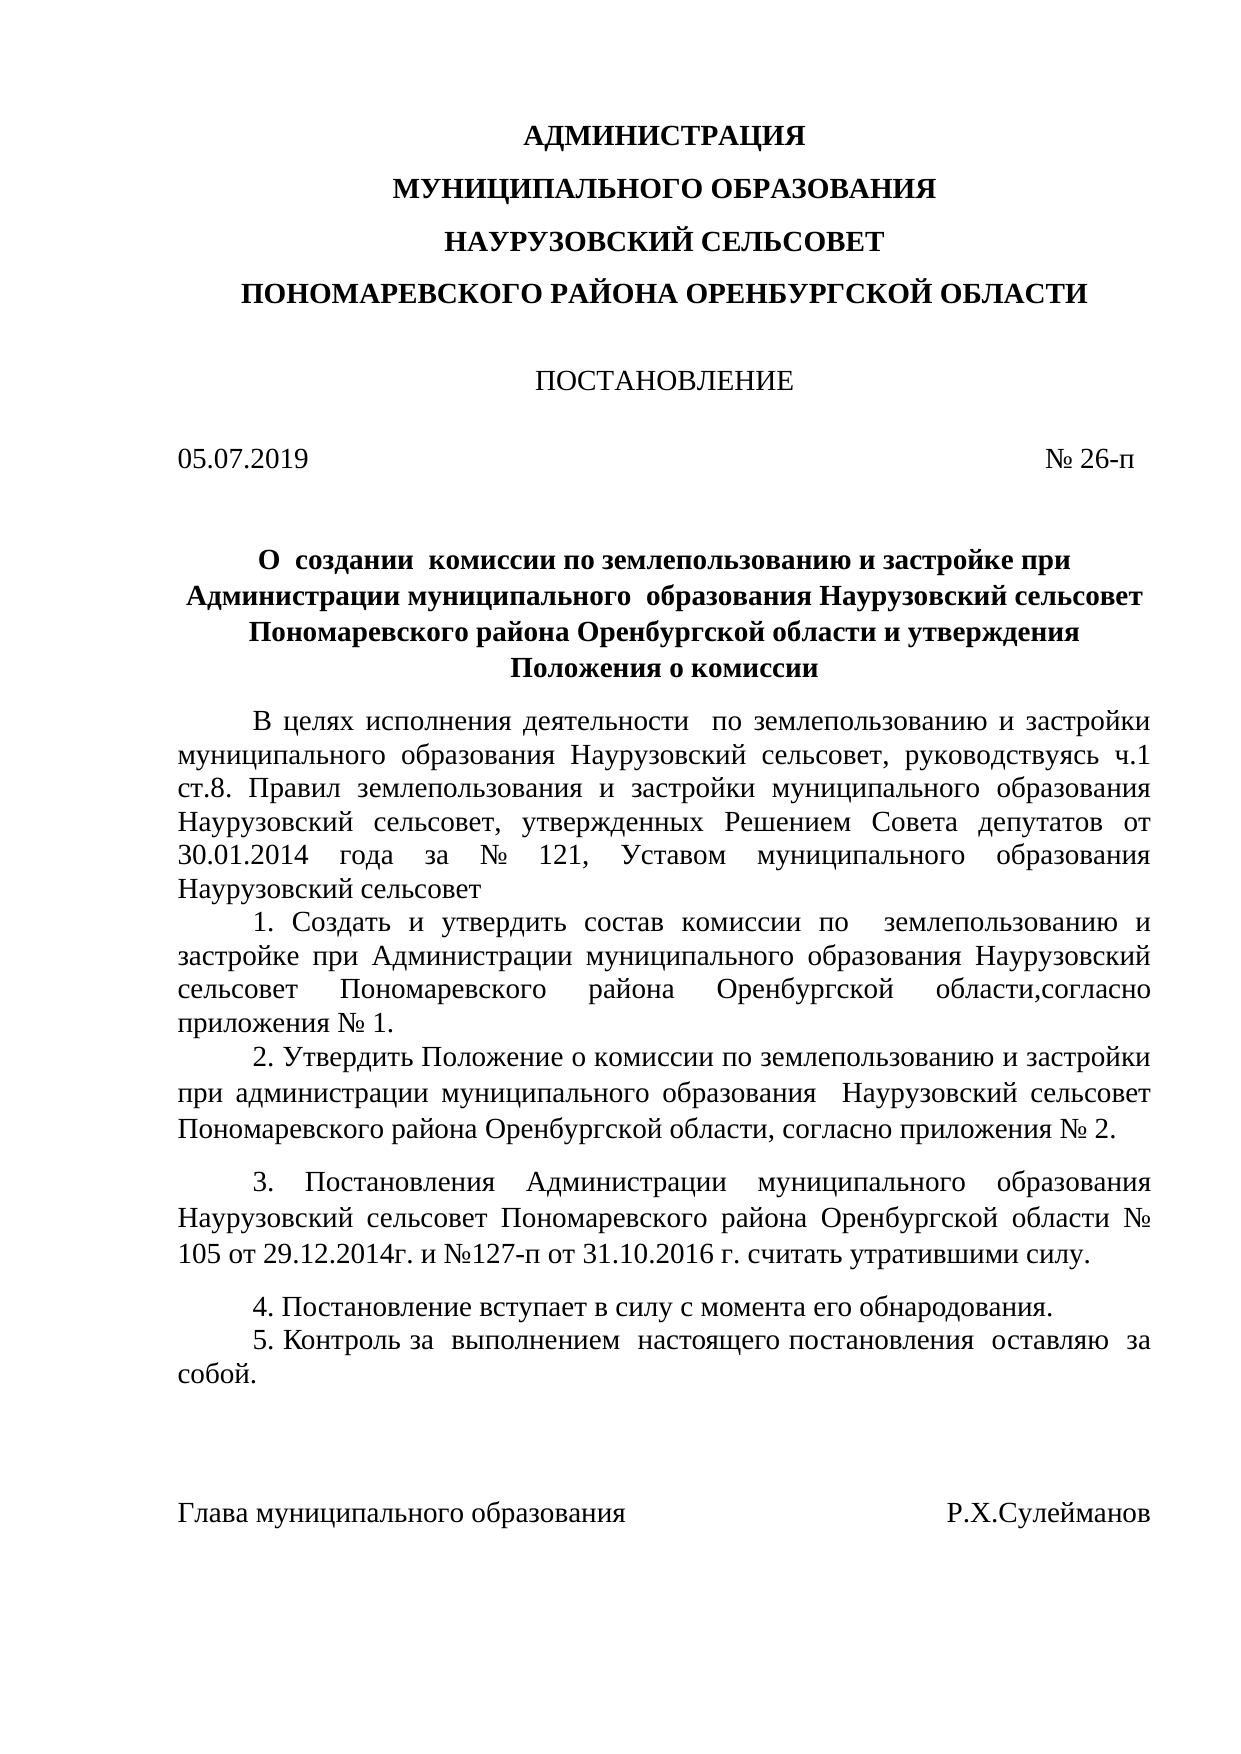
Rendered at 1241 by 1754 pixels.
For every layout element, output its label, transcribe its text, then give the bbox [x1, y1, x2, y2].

text 3. Постановления Администрации муниципального образования Наурузовский сельсовет Пономаревского района Оренбургской области № 105 от 29.12.2014г. и №127-п от 31.10.2016 г. считать утратившими силу. [177, 1164, 1152, 1270]
text 2. Утвердить Положение о комиссии по землепользованию и застройки при администрации муниципального образования Наурузовский сельсовет Пономаревского района Оренбургской области, согласно приложения № 2. [177, 1039, 1152, 1144]
list 4. Постановление вступает в силу с момента его обнародования. [177, 1289, 1152, 1322]
text ПОНОМАРЕВСКОГО РАЙОНА ОРЕНБУРГСКОЙ ОБЛАСТИ [177, 277, 1152, 310]
text Глава муниципального образования Р.Х.Сулейманов [177, 1495, 1152, 1529]
text О создании комиссии по землепользованию и застройке при Администрации муниципального образования Наурузовский сельсовет Пономаревского района Оренбургской области и утверждения Положения о комиссии [177, 542, 1152, 684]
text 05.07.2019 № 26-п [177, 442, 1152, 475]
list 5. Контроль за выполнением настоящего постановления оставляю за собой. [177, 1322, 1152, 1389]
subtitle ПОСТАНОВЛЕНИЕ [177, 363, 1152, 396]
text АДМИНИСТРАЦИЯ [177, 118, 1152, 152]
text МУНИЦИПАЛЬНОГО ОБРАЗОВАНИЯ [177, 171, 1152, 204]
text НАУРУЗОВСКИЙ СЕЛЬСОВЕТ [177, 224, 1152, 257]
text 1. Создать и утвердить состав комиссии по землепользованию и застройке при Администрации муниципального образования Наурузовский сельсовет Пономаревского района Оренбургской области,согласно приложения № 1. [177, 904, 1152, 1039]
text В целях исполнения деятельности по землепользованию и застройки муниципального образования Наурузовский сельсовет, руководствуясь ч.1 ст.8. Правил землепользования и застройки муниципального образования Наурузовский сельсовет, утвержденных Решением Совета депутатов от 30.01.2014 года за № 121, Уставом муниципального образования Наурузовский сельсовет [177, 703, 1152, 904]
